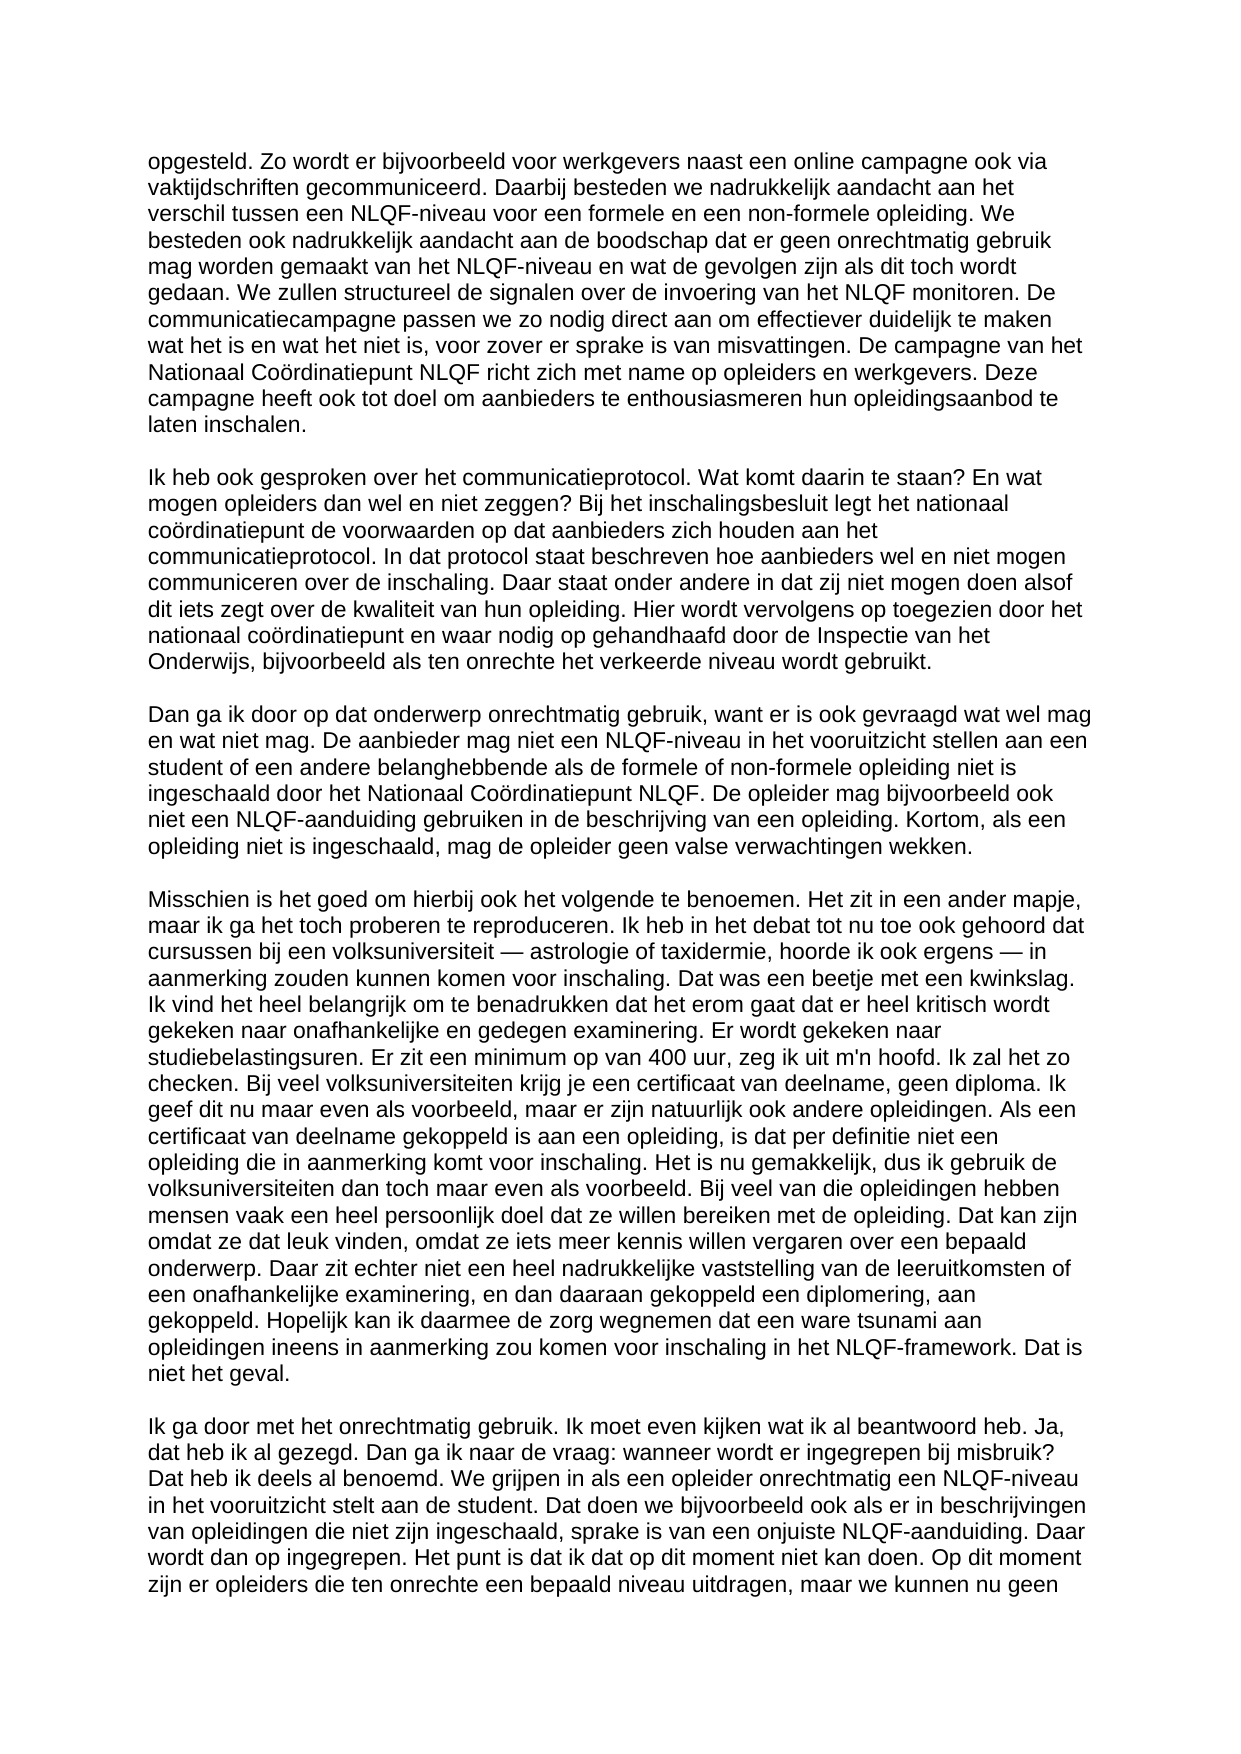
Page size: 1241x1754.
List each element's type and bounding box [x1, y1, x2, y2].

text [148, 148, 1093, 1597]
